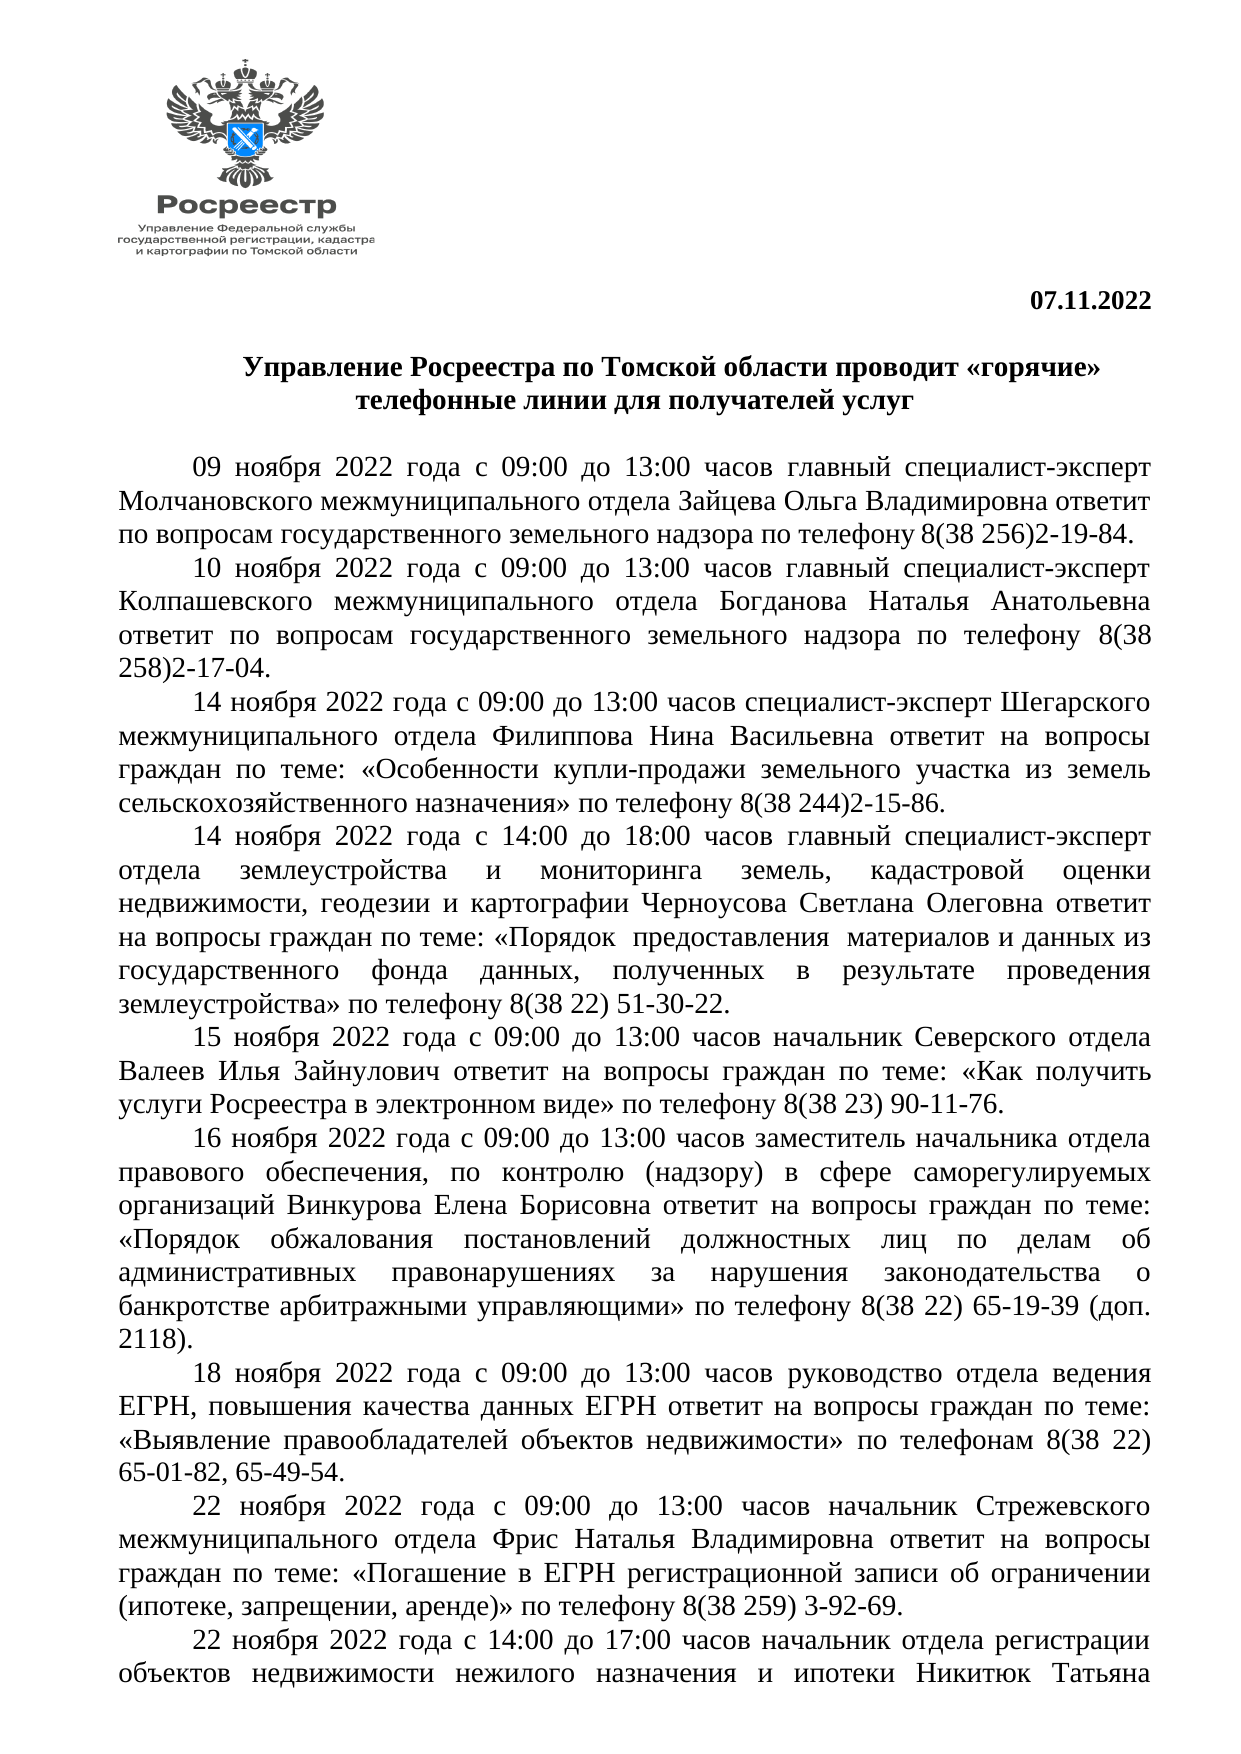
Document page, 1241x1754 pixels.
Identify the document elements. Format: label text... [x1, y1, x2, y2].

picture [118, 59, 375, 256]
text 16 ноября 2022 года с 09:00 до 13:00 часов заместитель начальника отдела правового обеспечения, по контролю (надзору) в сфере саморегулируемых организаций Винкурова Елена Борисовна ответит на вопросы граждан по теме: «Порядок обжалования постановлений должностных лиц по делам об административных правонарушениях за нарушения законодательства о банкротстве арбитражными управляющими» по телефону 8(38 22) 65-19-39 (доп. 2118). [118, 1120, 1152, 1355]
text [118, 1622, 1152, 1689]
text 14 ноября 2022 года с 09:00 до 13:00 часов специалист-эксперт Шегарского межмуниципального отдела Филиппова Нина Васильевна ответит на вопросы граждан по теме: «Особенности купли-продажи земельного участка из земель сельскохозяйственного назначения» по телефону 8(38 244)2-15-86. [118, 684, 1152, 818]
text 18 ноября 2022 года с 09:00 до 13:00 часов руководство отдела ведения ЕГРН, повышения качества данных ЕГРН ответит на вопросы граждан по теме: «Выявление правообладателей объектов недвижимости» по телефонам 8(38 22) 65-01-82, 65-49-54. [118, 1355, 1152, 1488]
text Управление Росреестра по Томской области проводит «горячие» телефонные линии для получателей услуг [118, 349, 1152, 416]
text 15 ноября 2022 года с 09:00 до 13:00 часов начальник Северского отдела Валеев Илья Зайнулович ответит на вопросы граждан по теме: «Как получить услуги Росреестра в электронном виде» по телефону 8(38 23) 90-11-76. [118, 1019, 1152, 1120]
text 14 ноября 2022 года с 14:00 до 18:00 часов главный специалист-эксперт отдела землеустройства и мониторинга земель, кадастровой оценки недвижимости, геодезии и картографии Черноусова Светлана Олеговна ответит на вопросы граждан по теме: «Порядок предоставления материалов и данных из государственного фонда данных, полученных в результате проведения землеустройства» по телефону 8(38 22) 51-30-22. [118, 818, 1152, 1019]
text 09 ноября 2022 года с 09:00 до 13:00 часов главный специалист-эксперт Молчановского межмуниципального отдела Зайцева Ольга Владимировна ответит по вопросам государственного земельного надзора по телефону 8(38 256)2-19-84. [118, 449, 1152, 550]
text 10 ноября 2022 года с 09:00 до 13:00 часов главный специалист-эксперт Колпашевского межмуниципального отдела Богданова Наталья Анатольевна ответит по вопросам государственного земельного надзора по телефону 8(38 258)2-17-04. [118, 550, 1152, 684]
text 22 ноября 2022 года с 09:00 до 13:00 часов начальник Стрежевского межмуниципального отдела Фрис Наталья Владимировна ответит на вопросы граждан по теме: «Погашение в ЕГРН регистрационной записи об ограничении (ипотеке, запрещении, аренде)» по телефону 8(38 259) 3-92-69. [118, 1488, 1152, 1622]
text 07.11.2022 [118, 284, 1152, 315]
